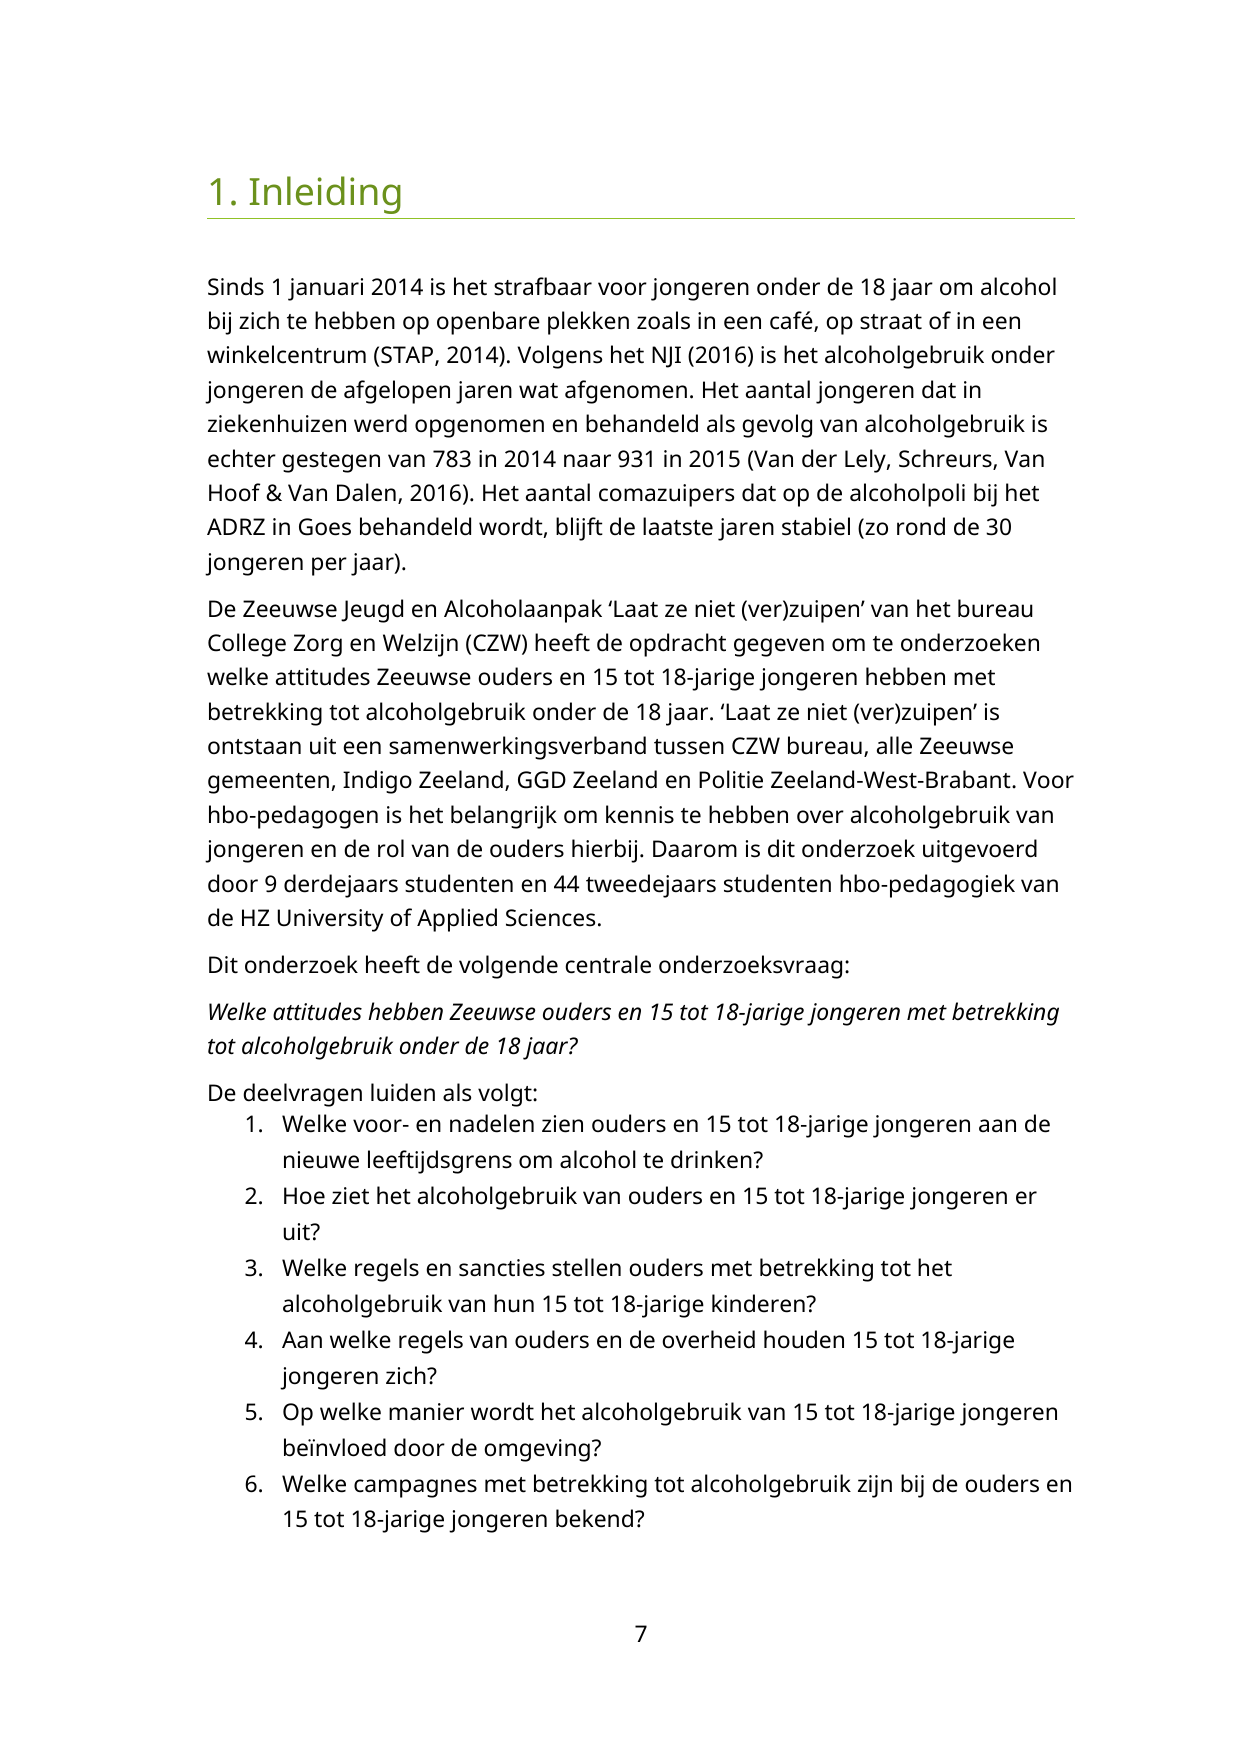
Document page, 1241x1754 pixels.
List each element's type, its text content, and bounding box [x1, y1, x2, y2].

list Aan welke regels van ouders en de overheid houden 15 tot 18-jarige jongeren zich? [244, 1324, 1075, 1391]
text Sinds 1 januari 2014 is het strafbaar voor jongeren onder de 18 jaar om alcohol bij zich te hebben op openbare plekken zoals in een café, op straat of in een winkelcentrum (STAP, 2014). Volgens het NJI (2016) is het alcoholgebruik onder jongeren de afgelopen jaren wat afgenomen. Het aantal jongeren dat in ziekenhuizen werd opgenomen en behandeld als gevolg van alcoholgebruik is echter gestegen van 783 in 2014 naar 931 in 2015 (Van der Lely, Schreurs, Van Hoof & Van Dalen, 2016). Het aantal comazuipers dat op de alcoholpoli bij het ADRZ in Goes behandeld wordt, blijft de laatste jaren stabiel (zo rond de 30 jongeren per jaar). [207, 271, 1075, 577]
list Welke voor- en nadelen zien ouders en 15 tot 18-jarige jongeren aan de nieuwe leeftijdsgrens om alcohol te drinken? [244, 1108, 1075, 1175]
list Op welke manier wordt het alcoholgebruik van 15 tot 18-jarige jongeren beïnvloed door de omgeving? [244, 1396, 1075, 1463]
list Hoe ziet het alcoholgebruik van ouders en 15 tot 18-jarige jongeren er uit? [244, 1180, 1075, 1247]
list Welke campagnes met betrekking tot alcoholgebruik zijn bij de ouders en 15 tot 18-jarige jongeren bekend? [244, 1467, 1075, 1535]
text De Zeeuwse Jeugd en Alcoholaanpak ‘Laat ze niet (ver)zuipen’ van het bureau College Zorg en Welzijn (CZW) heeft de opdracht gegeven om te onderzoeken welke attitudes Zeeuwse ouders en 15 tot 18-jarige jongeren hebben met betrekking tot alcoholgebruik onder de 18 jaar. ‘Laat ze niet (ver)zuipen’ is ontstaan uit een samenwerkingsverband tussen CZW bureau, alle Zeeuwse gemeenten, Indigo Zeeland, GGD Zeeland en Politie Zeeland-West-Brabant. Voor hbo-pedagogen is het belangrijk om kennis te hebben over alcoholgebruik van jongeren en de rol van de ouders hierbij. Daarom is dit onderzoek uitgevoerd door 9 derdejaars studenten en 44 tweedejaars studenten hbo-pedagogiek van de HZ University of Applied Sciences. [207, 592, 1075, 933]
subtitle 1. Inleiding [207, 165, 1075, 218]
list Welke regels en sancties stellen ouders met betrekking tot het alcoholgebruik van hun 15 tot 18-jarige kinderen? [244, 1252, 1075, 1319]
text De deelvragen luiden als volgt: [207, 1077, 1075, 1108]
text Welke attitudes hebben Zeeuwse ouders en 15 tot 18-jarige jongeren met betrekking tot alcoholgebruik onder de 18 jaar? [207, 996, 1075, 1061]
text Dit onderzoek heeft de volgende centrale onderzoeksvraag: [207, 949, 1075, 980]
